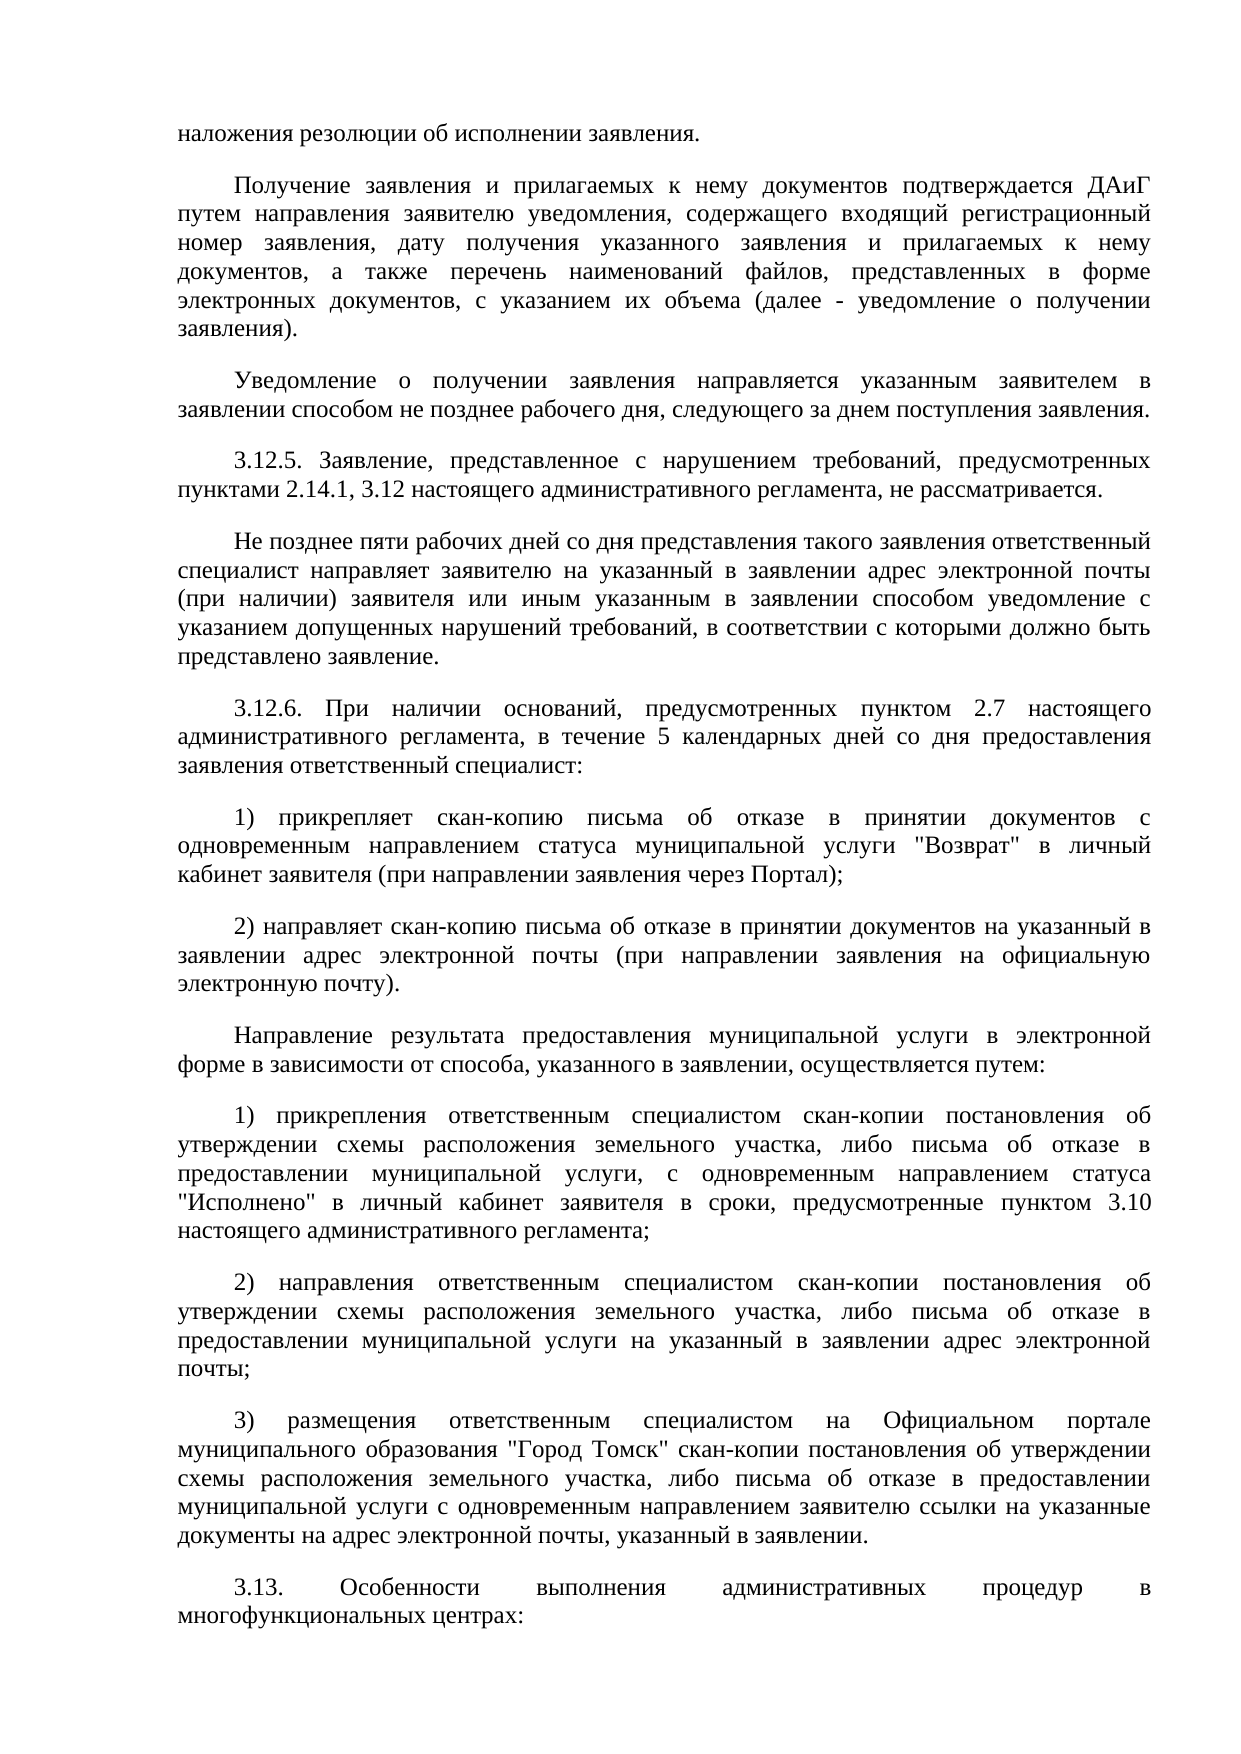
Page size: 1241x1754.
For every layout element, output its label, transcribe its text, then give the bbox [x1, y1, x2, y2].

text 3.12.6. При наличии оснований, предусмотренных пунктом 2.7 настоящего административного регламента, в течение 5 календарных дней со дня предоставления заявления ответственный специалист: [177, 693, 1152, 779]
text 3.12.5. Заявление, представленное с нарушением требований, предусмотренных пунктами 2.14.1, 3.12 настоящего административного регламента, не рассматривается. [177, 446, 1152, 503]
text 1) прикрепляет скан-копию письма об отказе в принятии документов с одновременным направлением статуса муниципальной услуги "Возврат" в личный кабинет заявителя (при направлении заявления через Портал); [177, 802, 1152, 888]
text Уведомление о получении заявления направляется указанным заявителем в заявлении способом не позднее рабочего дня, следующего за днем поступления заявления. [177, 365, 1152, 423]
text Направление результата предоставления муниципальной услуги в электронной форме в зависимости от способа, указанного в заявлении, осуществляется путем: [177, 1020, 1152, 1078]
text Не позднее пяти рабочих дней со дня представления такого заявления ответственный специалист направляет заявителю на указанный в заявлении адрес электронной почты (при наличии) заявителя или иным указанным в заявлении способом уведомление с указанием допущенных нарушений требований, в соответствии с которыми должно быть представлено заявление. [177, 526, 1152, 670]
text Получение заявления и прилагаемых к нему документов подтверждается ДАиГ путем направления заявителю уведомления, содержащего входящий регистрационный номер заявления, дату получения указанного заявления и прилагаемых к нему документов, а также перечень наименований файлов, представленных в форме электронных документов, с указанием их объема (далее - уведомление о получении заявления). [177, 170, 1152, 342]
text 1) прикрепления ответственным специалистом скан-копии постановления об утверждении схемы расположения земельного участка, либо письма об отказе в предоставлении муниципальной услуги, с одновременным направлением статуса "Исполнено" в личный кабинет заявителя в сроки, предусмотренные пунктом 3.10 настоящего административного регламента; [177, 1101, 1152, 1244]
text 2) направления ответственным специалистом скан-копии постановления об утверждении схемы расположения земельного участка, либо письма об отказе в предоставлении муниципальной услуги на указанный в заявлении адрес электронной почты; [177, 1267, 1152, 1382]
text 3) размещения ответственным специалистом на Официальном портале муниципального образования "Город Томск" скан-копии постановления об утверждении схемы расположения земельного участка, либо письма об отказе в предоставлении муниципальной услуги с одновременным направлением заявителю ссылки на указанные документы на адрес электронной почты, указанный в заявлении. [177, 1405, 1152, 1549]
text 2) направляет скан-копию письма об отказе в принятии документов на указанный в заявлении адрес электронной почты (при направлении заявления на официальную электронную почту). [177, 911, 1152, 997]
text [177, 118, 1152, 147]
text 3.13. Особенности выполнения административных процедур в многофункциональных центрах: [177, 1572, 1152, 1629]
